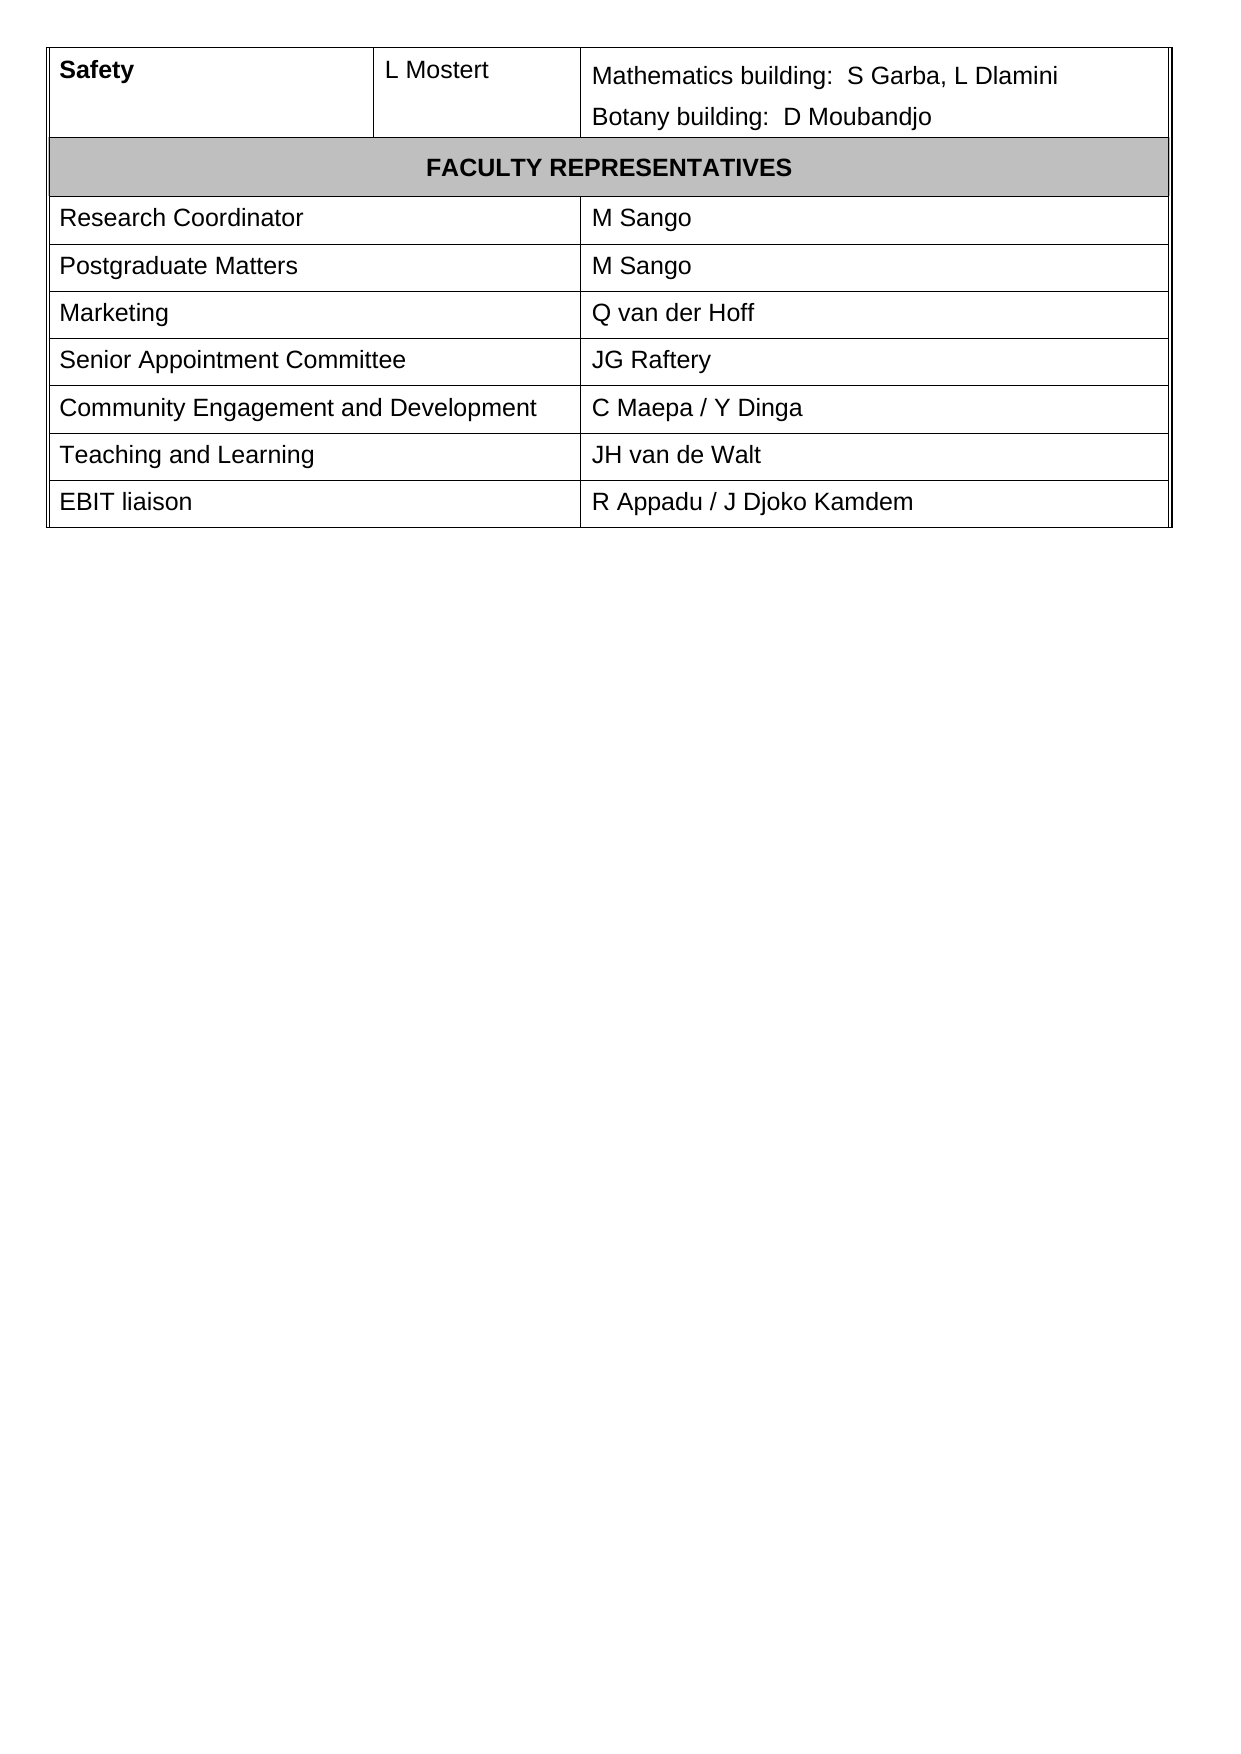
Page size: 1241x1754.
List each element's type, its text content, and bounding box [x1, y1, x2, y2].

table_cell Senior Appointment Committee [50, 339, 580, 385]
table_cell M Sango [581, 197, 1168, 243]
table_cell Postgraduate Matters [50, 245, 580, 291]
table_cell JG Raftery [581, 339, 1168, 385]
table_cell EBIT liaison [50, 481, 580, 527]
table_cell Q van der Hoff [581, 292, 1168, 338]
table_cell Community Engagement and Development [50, 386, 580, 433]
table_cell C Maepa / Y Dinga [581, 386, 1168, 433]
table_cell FACULTY REPRESENTATIVES [50, 138, 1168, 196]
table_cell Research Coordinator [50, 197, 580, 243]
table_header Mathematics building: S Garba, L Dlamini Botany building: D Moubandjo [581, 48, 1168, 137]
table_cell R Appadu / J Djoko Kamdem [581, 481, 1168, 527]
table_cell JH van de Walt [581, 434, 1168, 480]
table_cell Marketing [50, 292, 580, 338]
table_header L Mostert [374, 48, 580, 137]
table_cell M Sango [581, 245, 1168, 291]
table_header Safety [50, 48, 373, 137]
table_cell Teaching and Learning [50, 434, 580, 480]
